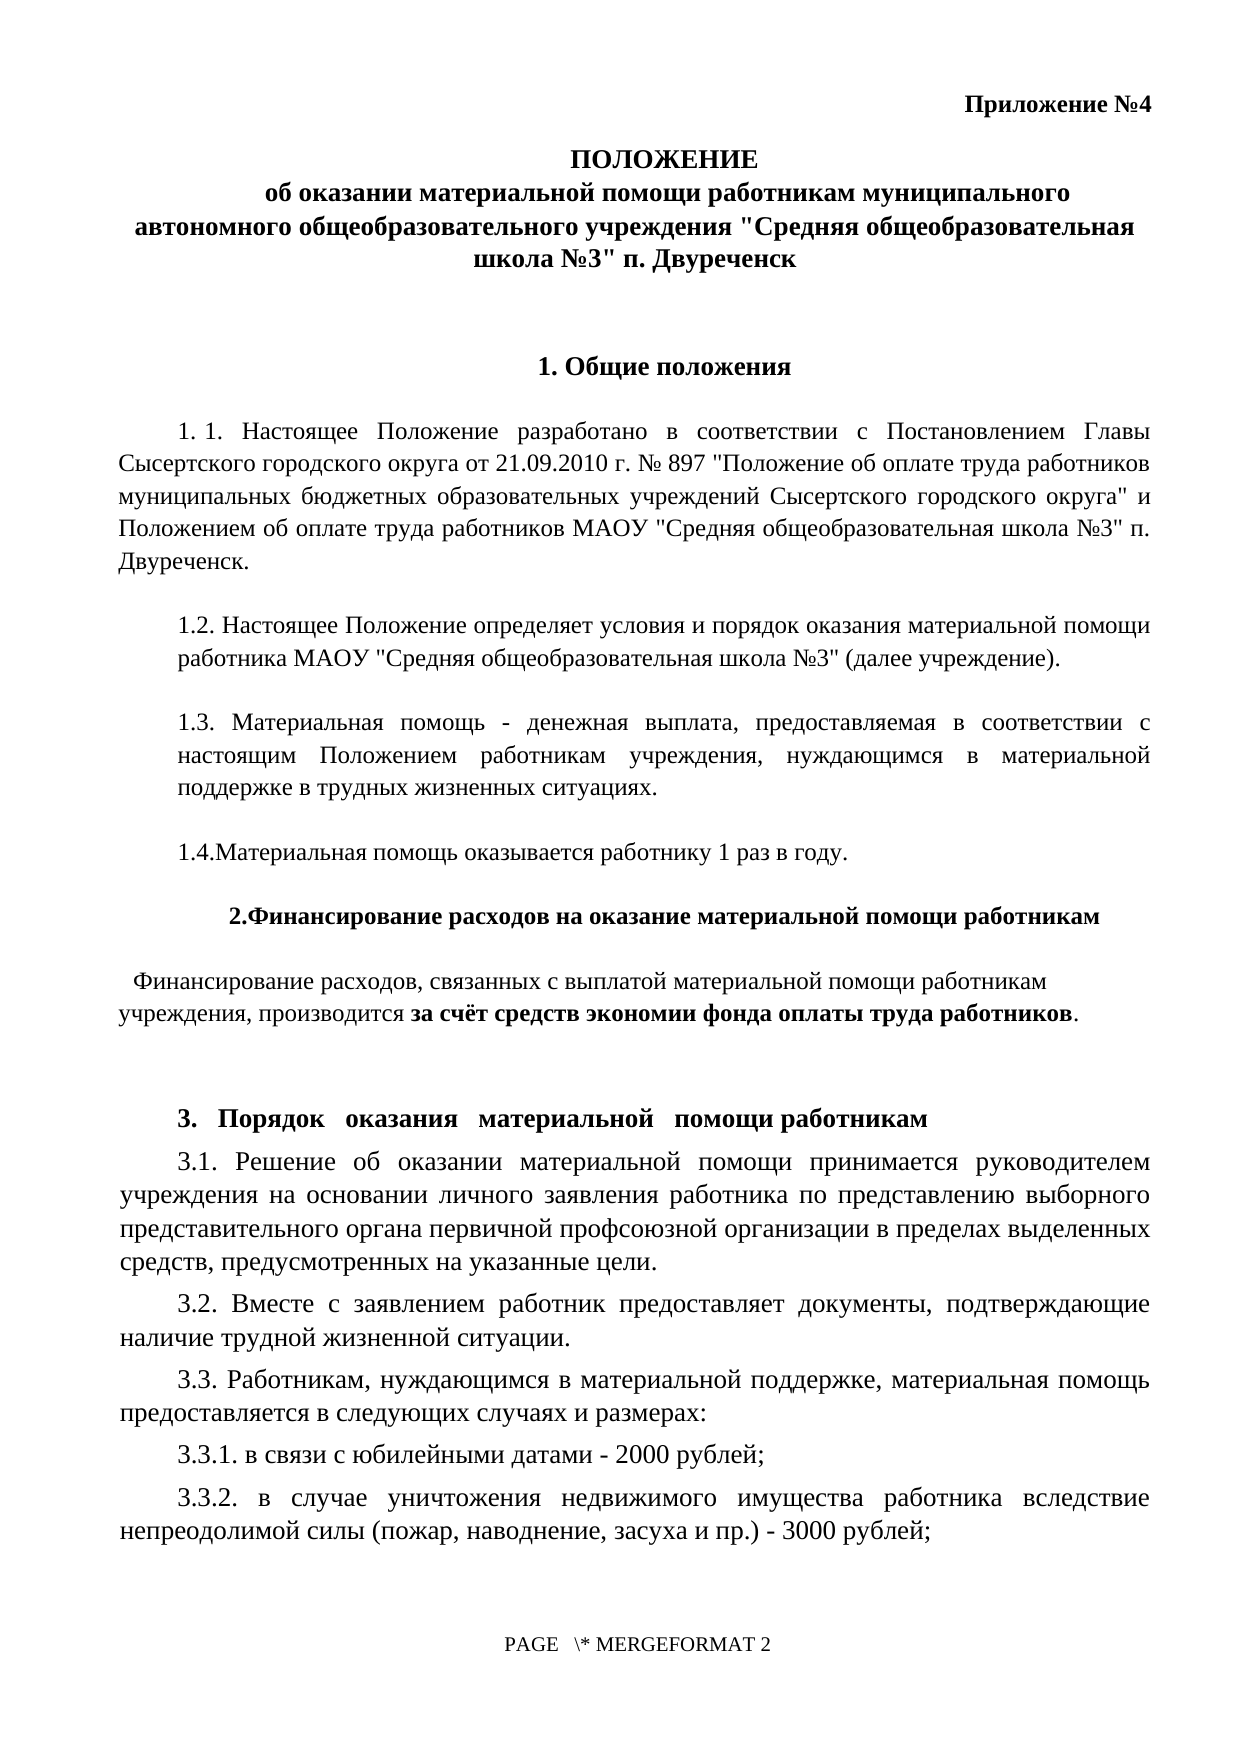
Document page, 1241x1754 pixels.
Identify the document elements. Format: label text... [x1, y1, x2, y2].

text 3.3. Работникам, нуждающимся в материальной поддержке, материальная помощь предоставляется в следующих случаях и размерах: [119, 1415, 1152, 1482]
text 3.2. Вместе с заявлением работник предоставляет документы, подтверждающие наличие трудной жизненной ситуации. [119, 1340, 1152, 1407]
list 1. Настоящее Положение разработано в соответствии с Постановлением Главы Сысертского городского округа от 21.09.2010 г. № 897 "Положение об оплате труда работников муниципальных бюджетных образовательных учреждений Сысертского городского округа" и Положением об оплате труда работников МАОУ "Средняя общеобразовательная школа №3" п. Двуреченск. [118, 467, 1152, 629]
text Финансирование расходов, связанных с выплатой материальной помощи работникам учреждения, производится за счёт средств экономии фонда оплаты труда работников. [118, 1017, 1152, 1082]
text 1.2. Настоящее Положение определяет условия и порядок оказания материальной помощи работника МАОУ "Средняя общеобразовательная школа №3" (далее учреждение). [177, 662, 1152, 727]
text 1. Общие положения [177, 404, 1152, 435]
text ПОЛОЖЕНИЕ [118, 196, 1152, 229]
text 3.3.1. в связи с юбилейными датами - 2000 рублей; [119, 1491, 1152, 1524]
text об оказании материальной помощи работникам муниципального автономного общеобразовательного учреждения "Средняя общеобразовательная школа №3" п. Двуреченск [118, 229, 1152, 328]
text 1.3. Материальная помощь - денежная выплата, предоставляемая в соответствии с настоящим Положением работникам учреждения, нуждающимся в материальной поддержке в трудных жизненных ситуациях. [177, 758, 1152, 856]
text Приложение №4 [118, 142, 1152, 171]
text 3.1. Решение об оказании материальной помощи принимается руководителем учреждения на основании личного заявления работника по представлению выборного представительного органа первичной профсоюзной организации в пределах выделенных средств, предусмотренных на указанные цели. [119, 1197, 1152, 1331]
text 3. Порядок оказания материальной помощи работникам [119, 1155, 1152, 1188]
text 2.Финансирование расходов на оказание материальной помощи работникам [177, 952, 1152, 985]
text 1.4.Материальная помощь оказывается работнику 1 раз в году. [177, 888, 1152, 921]
text 3.3.2. в случае уничтожения недвижимого имущества работника вследствие непреодолимой силы (пожар, наводнение, засуха и пр.) - 3000 рублей; [119, 1533, 1152, 1600]
